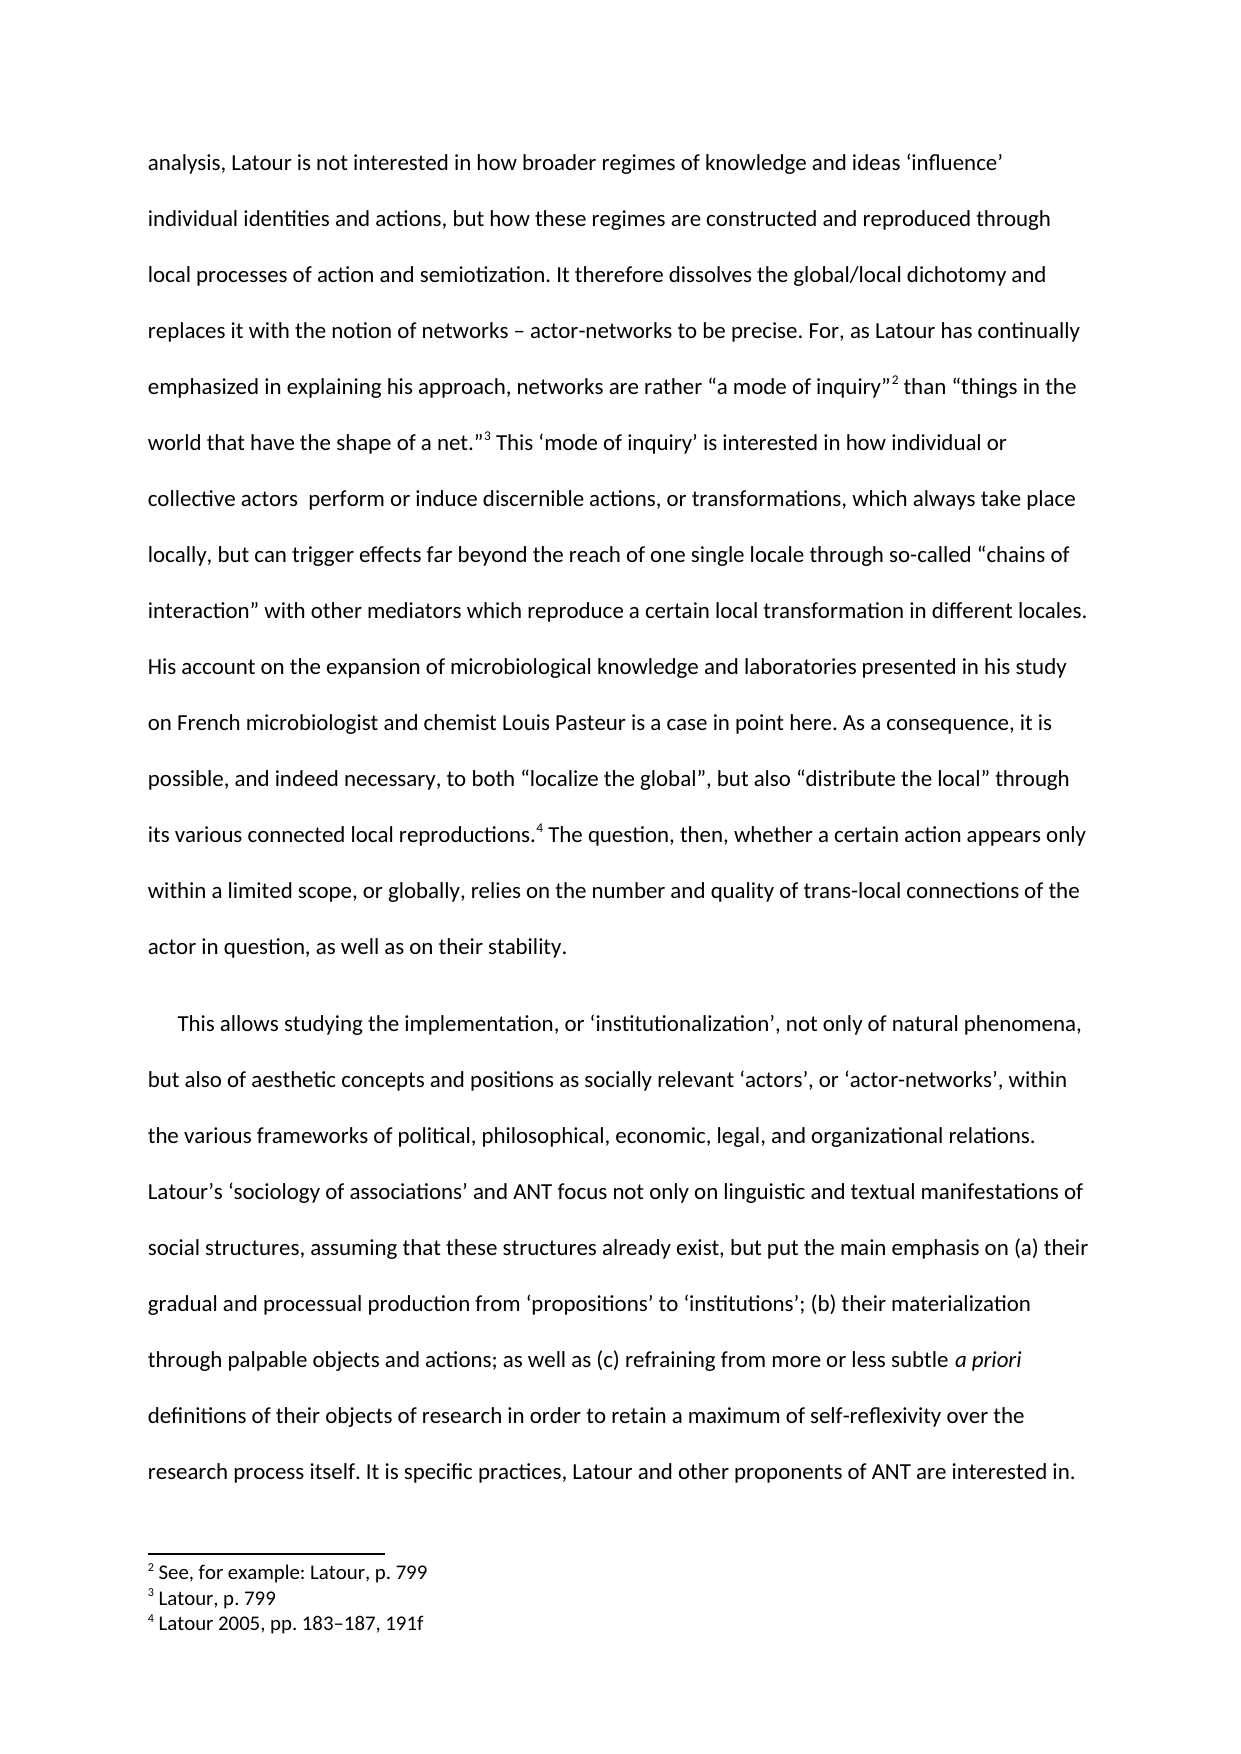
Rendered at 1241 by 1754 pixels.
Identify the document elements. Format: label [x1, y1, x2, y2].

text [148, 148, 1093, 960]
text [148, 1009, 1093, 1485]
